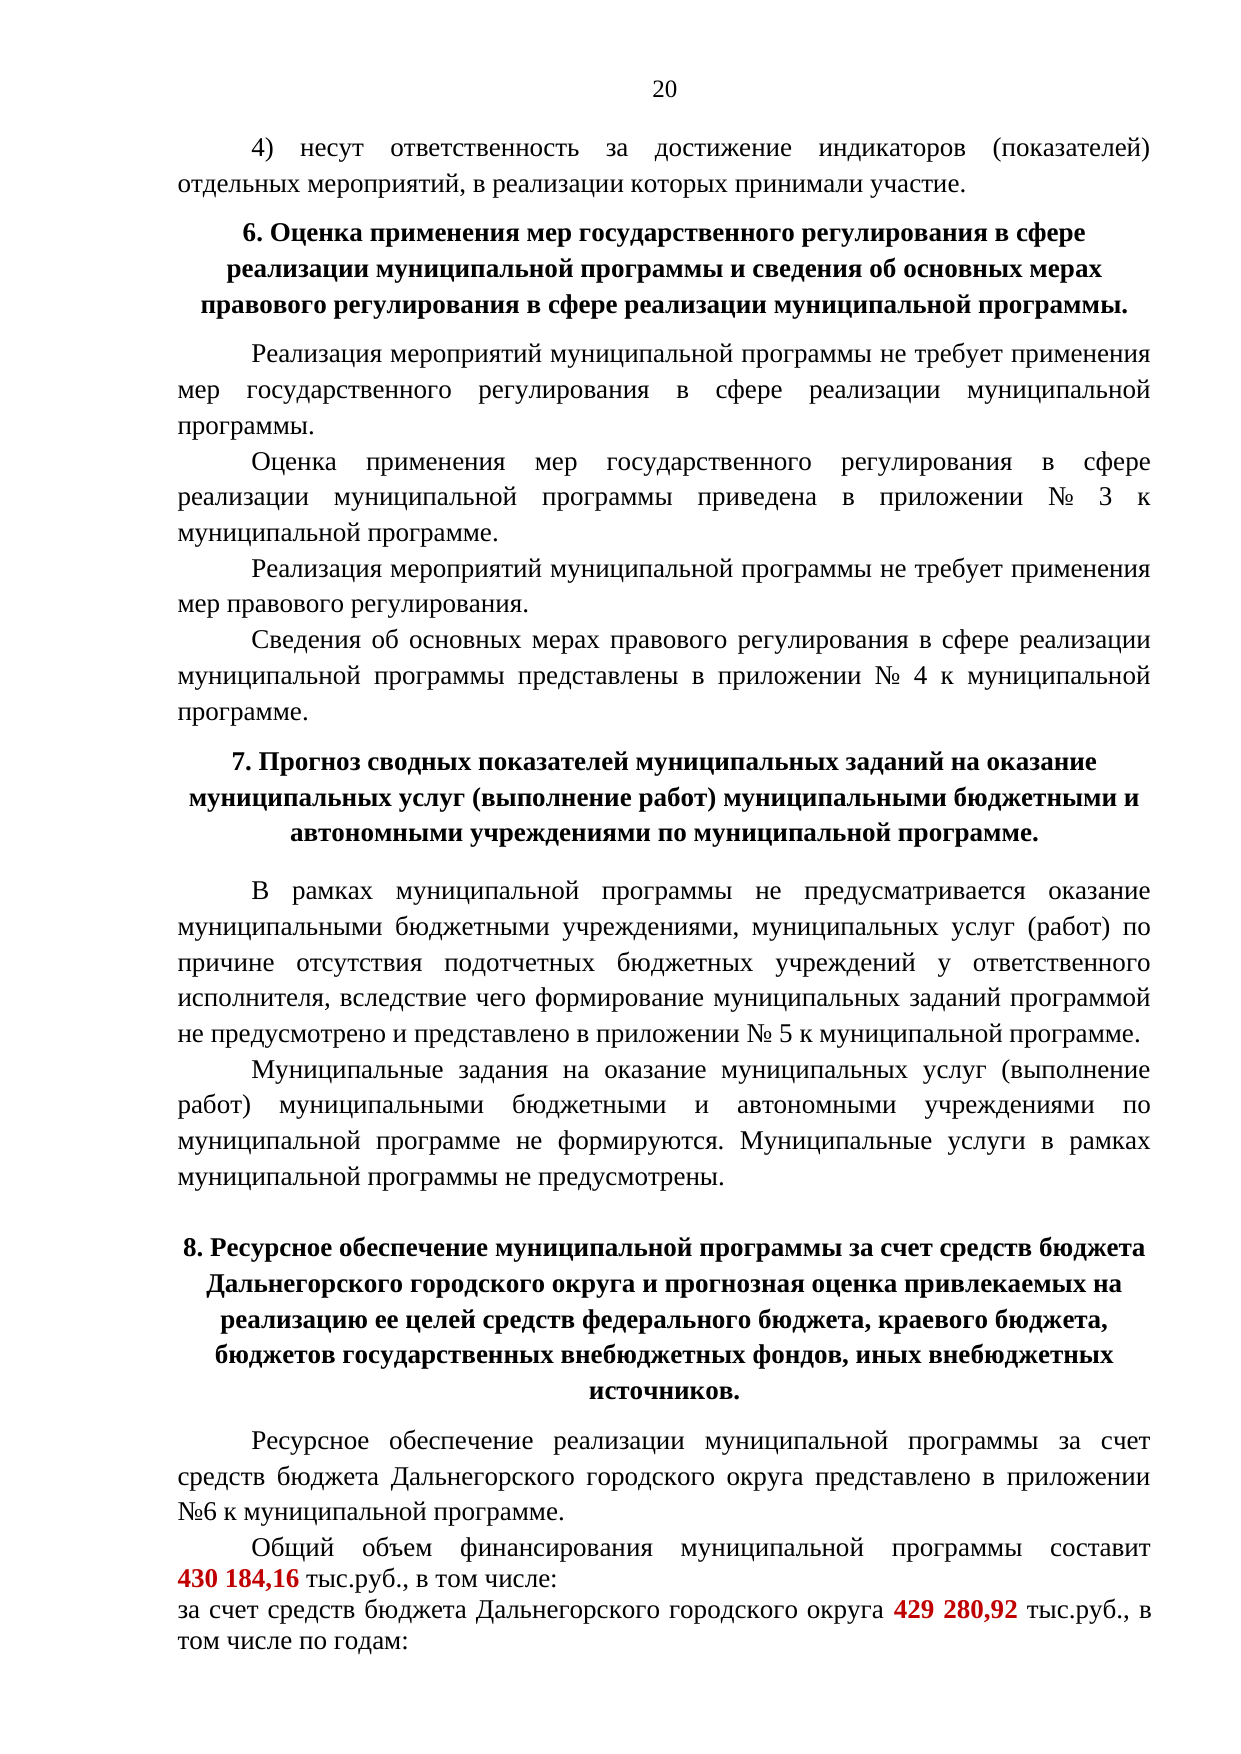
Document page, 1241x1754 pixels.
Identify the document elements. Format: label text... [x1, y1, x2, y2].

text Оценка применения мер государственного регулирования в сфере реализации муниципальной программы приведена в приложении № 3 к муниципальной программе. [177, 444, 1152, 547]
text Сведения об основных мерах правового регулирования в сфере реализации муниципальной программы представлены в приложении № 4 к муниципальной программе. [177, 623, 1152, 726]
text Ресурсное обеспечение реализации муниципальной программы за счет средств бюджета Дальнегорского городского округа представлено в приложении №6 к муниципальной программе. [177, 1424, 1152, 1526]
text за счет средств бюджета Дальнегорского городского округа 429 280,92 тыс.руб., в том числе по годам: [177, 1593, 1152, 1656]
text 4) несут ответственность за достижение индикаторов (показателей) отдельных мероприятий, в реализации которых принимали участие. [177, 131, 1152, 198]
text Муниципальные задания на оказание муниципальных услуг (выполнение работ) муниципальными бюджетными и автономными учреждениями по муниципальной программе не формируются. Муниципальные услуги в рамках муниципальной программы не предусмотрены. [177, 1053, 1152, 1191]
text В рамках муниципальной программы не предусматривается оказание муниципальными бюджетными учреждениями, муниципальных услуг (работ) по причине отсутствия подотчетных бюджетных учреждений у ответственного исполнителя, вследствие чего формирование муниципальных заданий программой не предусмотрено и представлено в приложении № 5 к муниципальной программе. [177, 874, 1152, 1048]
text Общий объем финансирования муниципальной программы составит 430 184,16 тыс.руб., в том числе: [177, 1531, 1152, 1593]
text 7. Прогноз сводных показателей муниципальных заданий на оказание муниципальных услуг (выполнение работ) муниципальными бюджетными и автономными учреждениями по муниципальной программе. [177, 745, 1152, 848]
list 8. Ресурсное обеспечение муниципальной программы за счет средств бюджета Дальнегорского городского округа и прогнозная оценка привлекаемых на реализацию ее целей средств федерального бюджета, краевого бюджета, бюджетов государственных внебюджетных фондов, иных внебюджетных источников. [177, 1231, 1152, 1406]
list 6. Оценка применения мер государственного регулирования в сфере реализации муниципальной программы и сведения об основных мерах правового регулирования в сфере реализации муниципальной программы. [177, 216, 1152, 319]
text Реализация мероприятий муниципальной программы не требует применения мер государственного регулирования в сфере реализации муниципальной программы. [177, 337, 1152, 440]
text Реализация мероприятий муниципальной программы не требует применения мер правового регулирования. [177, 552, 1152, 619]
